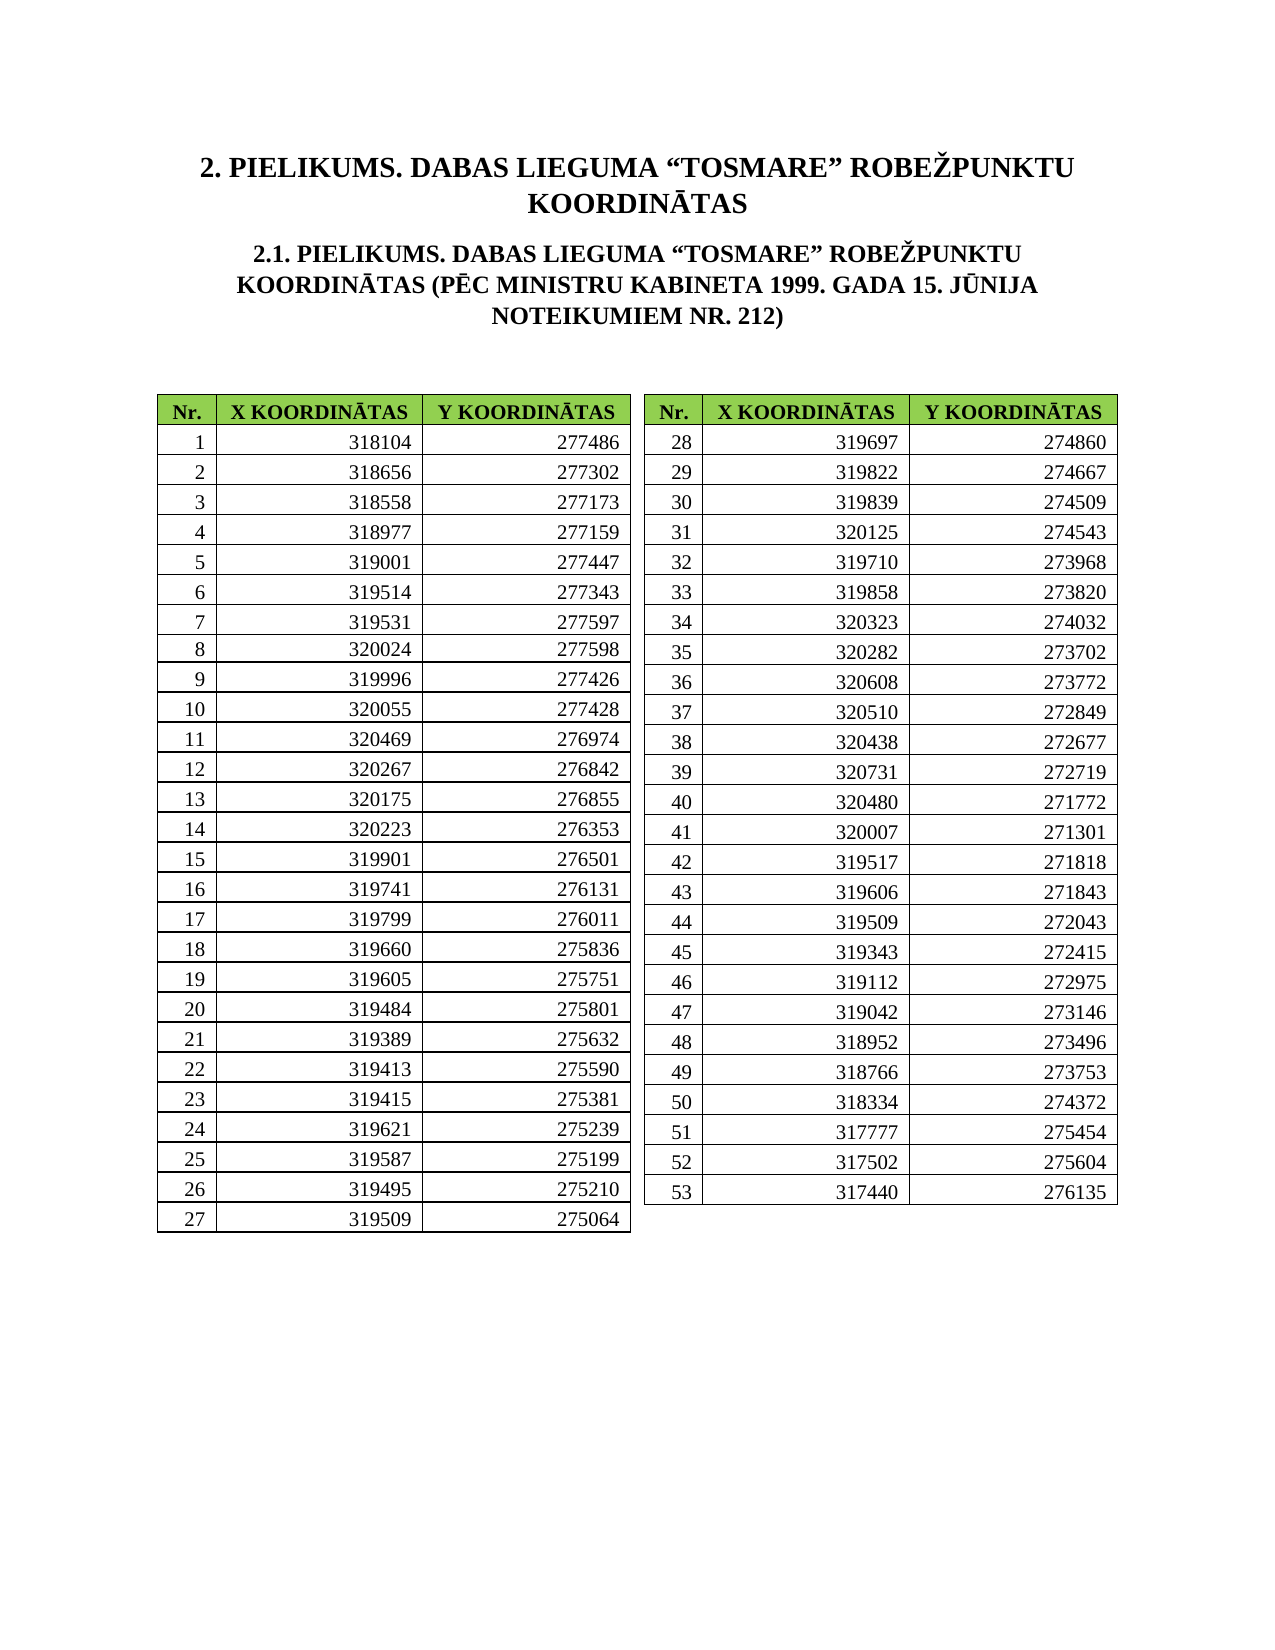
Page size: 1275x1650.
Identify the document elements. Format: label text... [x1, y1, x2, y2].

table_cell 320438 [703, 725, 909, 754]
table_cell 275590 [423, 1053, 630, 1081]
table_cell 320731 [703, 755, 909, 784]
table_cell 319001 [217, 545, 422, 574]
table_cell 272043 [910, 905, 1117, 934]
table_cell 272719 [910, 755, 1117, 784]
table_cell 45 [645, 935, 702, 964]
table_cell 277302 [423, 455, 630, 484]
table_cell 319343 [703, 935, 909, 964]
table_cell 320125 [703, 515, 909, 544]
table_cell 274860 [910, 425, 1117, 454]
table_cell 12 [158, 753, 216, 781]
table_cell 275751 [423, 963, 630, 991]
table_cell 48 [645, 1025, 702, 1054]
table_cell 320175 [217, 783, 422, 811]
table_cell 1 [158, 425, 216, 454]
table_cell 319112 [703, 965, 909, 994]
table_cell 319042 [703, 995, 909, 1024]
table_cell 276131 [423, 873, 630, 901]
table_cell 50 [645, 1085, 702, 1114]
table_cell 5 [158, 545, 216, 574]
table_cell 274372 [910, 1085, 1117, 1114]
table_header Y KOORDINĀTAS [910, 395, 1117, 424]
table_cell 276501 [423, 843, 630, 871]
table_cell 44 [645, 905, 702, 934]
table_cell 318558 [217, 485, 422, 514]
table_cell 274032 [910, 605, 1117, 634]
table_cell 277598 [423, 635, 630, 661]
table_cell 36 [645, 665, 702, 694]
table_cell 22 [158, 1053, 216, 1081]
table_header X KOORDINĀTAS [217, 395, 422, 424]
table_header X KOORDINĀTAS [703, 395, 909, 424]
table_cell 319839 [703, 485, 909, 514]
table_cell 41 [645, 815, 702, 844]
table_cell 23 [158, 1083, 216, 1111]
table_cell 273968 [910, 545, 1117, 574]
table_cell 318766 [703, 1055, 909, 1084]
table_cell 37 [645, 695, 702, 724]
table_cell 276842 [423, 753, 630, 781]
table_cell 318104 [217, 425, 422, 454]
table_cell 276855 [423, 783, 630, 811]
table_cell 273753 [910, 1055, 1117, 1084]
table_cell 319996 [217, 663, 422, 691]
table_cell 274667 [910, 455, 1117, 484]
table_cell 277428 [423, 693, 630, 721]
table_cell 13 [158, 783, 216, 811]
table_header Y KOORDINĀTAS [423, 395, 630, 424]
table_cell 52 [645, 1145, 702, 1174]
table_cell 317502 [703, 1145, 909, 1174]
table_cell 271843 [910, 875, 1117, 904]
table_cell 275632 [423, 1023, 630, 1051]
table_cell 39 [645, 755, 702, 784]
table_cell 319606 [703, 875, 909, 904]
table_cell 273820 [910, 575, 1117, 604]
table_cell 319822 [703, 455, 909, 484]
table_cell 10 [158, 693, 216, 721]
table_cell 11 [158, 723, 216, 751]
table_cell 317440 [703, 1175, 909, 1204]
table_cell 277486 [423, 425, 630, 454]
table_cell 9 [158, 663, 216, 691]
table_cell 277426 [423, 663, 630, 691]
table_cell 51 [645, 1115, 702, 1144]
table_cell 29 [645, 455, 702, 484]
table_cell 275454 [910, 1115, 1117, 1144]
table_cell 7 [158, 605, 216, 634]
table_cell 49 [645, 1055, 702, 1084]
table_header Nr. [645, 395, 702, 424]
table_cell 319389 [217, 1023, 422, 1051]
table_cell 320282 [703, 635, 909, 664]
table_cell 15 [158, 843, 216, 871]
table_cell 319697 [703, 425, 909, 454]
table_cell 319605 [217, 963, 422, 991]
table_cell 319514 [217, 575, 422, 604]
table_cell 274543 [910, 515, 1117, 544]
table_cell 33 [645, 575, 702, 604]
table_cell 275381 [423, 1083, 630, 1111]
table_cell 34 [645, 605, 702, 634]
table_cell 273772 [910, 665, 1117, 694]
table_cell 319710 [703, 545, 909, 574]
table_cell 273146 [910, 995, 1117, 1024]
table_cell 320510 [703, 695, 909, 724]
table_cell 319509 [703, 905, 909, 934]
table_cell 38 [645, 725, 702, 754]
table_cell 21 [158, 1023, 216, 1051]
table_cell 319415 [217, 1083, 422, 1111]
table_cell 272849 [910, 695, 1117, 724]
table_cell 276135 [910, 1175, 1117, 1204]
table_cell 319741 [217, 873, 422, 901]
table_cell 31 [645, 515, 702, 544]
table_cell 272415 [910, 935, 1117, 964]
table_cell 320024 [217, 635, 422, 661]
table_cell 8 [158, 635, 216, 661]
table_cell 319495 [217, 1173, 422, 1201]
table_cell 27 [158, 1203, 216, 1231]
table_cell 20 [158, 993, 216, 1021]
table_cell 272975 [910, 965, 1117, 994]
table_cell 275239 [423, 1113, 630, 1141]
table_header Nr. [158, 395, 216, 424]
table_cell 274509 [910, 485, 1117, 514]
table_cell 318977 [217, 515, 422, 544]
table_cell 28 [645, 425, 702, 454]
table_cell 275604 [910, 1145, 1117, 1174]
table_cell 319509 [217, 1203, 422, 1231]
table_cell 4 [158, 515, 216, 544]
table_cell 273702 [910, 635, 1117, 664]
table_cell 277597 [423, 605, 630, 634]
table_cell 319799 [217, 903, 422, 931]
table_cell 42 [645, 845, 702, 874]
table_cell 276353 [423, 813, 630, 841]
text 2.1. PIELIKUMS. DABAS LIEGUMA “TOSMARE” ROBEŽPUNKTU KOORDINĀTAS (PĒC MINISTRU KABINETA 1999. GADA 15. JŪNIJA NOTEIKUMIEM NR. 212) [187, 239, 1087, 330]
table_cell 276011 [423, 903, 630, 931]
table_cell 273496 [910, 1025, 1117, 1054]
table_cell 40 [645, 785, 702, 814]
table_cell 14 [158, 813, 216, 841]
table_cell 319484 [217, 993, 422, 1021]
table_cell 35 [645, 635, 702, 664]
table_cell 277447 [423, 545, 630, 574]
table_cell 275836 [423, 933, 630, 961]
table_cell 43 [645, 875, 702, 904]
table_cell 16 [158, 873, 216, 901]
table_cell 319621 [217, 1113, 422, 1141]
table_cell 319587 [217, 1143, 422, 1171]
table_cell 18 [158, 933, 216, 961]
table_cell 275064 [423, 1203, 630, 1231]
table_cell 320480 [703, 785, 909, 814]
table_cell 275199 [423, 1143, 630, 1171]
table_cell 19 [158, 963, 216, 991]
table_cell 320223 [217, 813, 422, 841]
table_cell 272677 [910, 725, 1117, 754]
table_cell 320608 [703, 665, 909, 694]
table_cell 319858 [703, 575, 909, 604]
table_cell 319517 [703, 845, 909, 874]
table_cell 30 [645, 485, 702, 514]
table_cell 17 [158, 903, 216, 931]
table_cell 275801 [423, 993, 630, 1021]
table_cell 271772 [910, 785, 1117, 814]
text 2. PIELIKUMS. DABAS LIEGUMA “TOSMARE” ROBEŽPUNKTU KOORDINĀTAS [187, 150, 1087, 220]
table_cell 320469 [217, 723, 422, 751]
table_cell 276974 [423, 723, 630, 751]
table_cell 317777 [703, 1115, 909, 1144]
table_cell 277159 [423, 515, 630, 544]
table_cell 275210 [423, 1173, 630, 1201]
table_cell 320267 [217, 753, 422, 781]
table_cell 271818 [910, 845, 1117, 874]
table_cell 3 [158, 485, 216, 514]
table_cell 46 [645, 965, 702, 994]
table_cell 6 [158, 575, 216, 604]
table_cell 271301 [910, 815, 1117, 844]
table_cell 320007 [703, 815, 909, 844]
table_cell 2 [158, 455, 216, 484]
table_cell 32 [645, 545, 702, 574]
table_cell 53 [645, 1175, 702, 1204]
table_cell 319531 [217, 605, 422, 634]
table_cell 318952 [703, 1025, 909, 1054]
table_cell 319660 [217, 933, 422, 961]
table_cell 320055 [217, 693, 422, 721]
table_cell 318656 [217, 455, 422, 484]
table_cell 320323 [703, 605, 909, 634]
table_cell 25 [158, 1143, 216, 1171]
table_cell 319901 [217, 843, 422, 871]
table_cell 277173 [423, 485, 630, 514]
table_cell 319413 [217, 1053, 422, 1081]
table_cell 26 [158, 1173, 216, 1201]
table_cell 277343 [423, 575, 630, 604]
table_cell 47 [645, 995, 702, 1024]
table_cell 24 [158, 1113, 216, 1141]
table_cell 318334 [703, 1085, 909, 1114]
